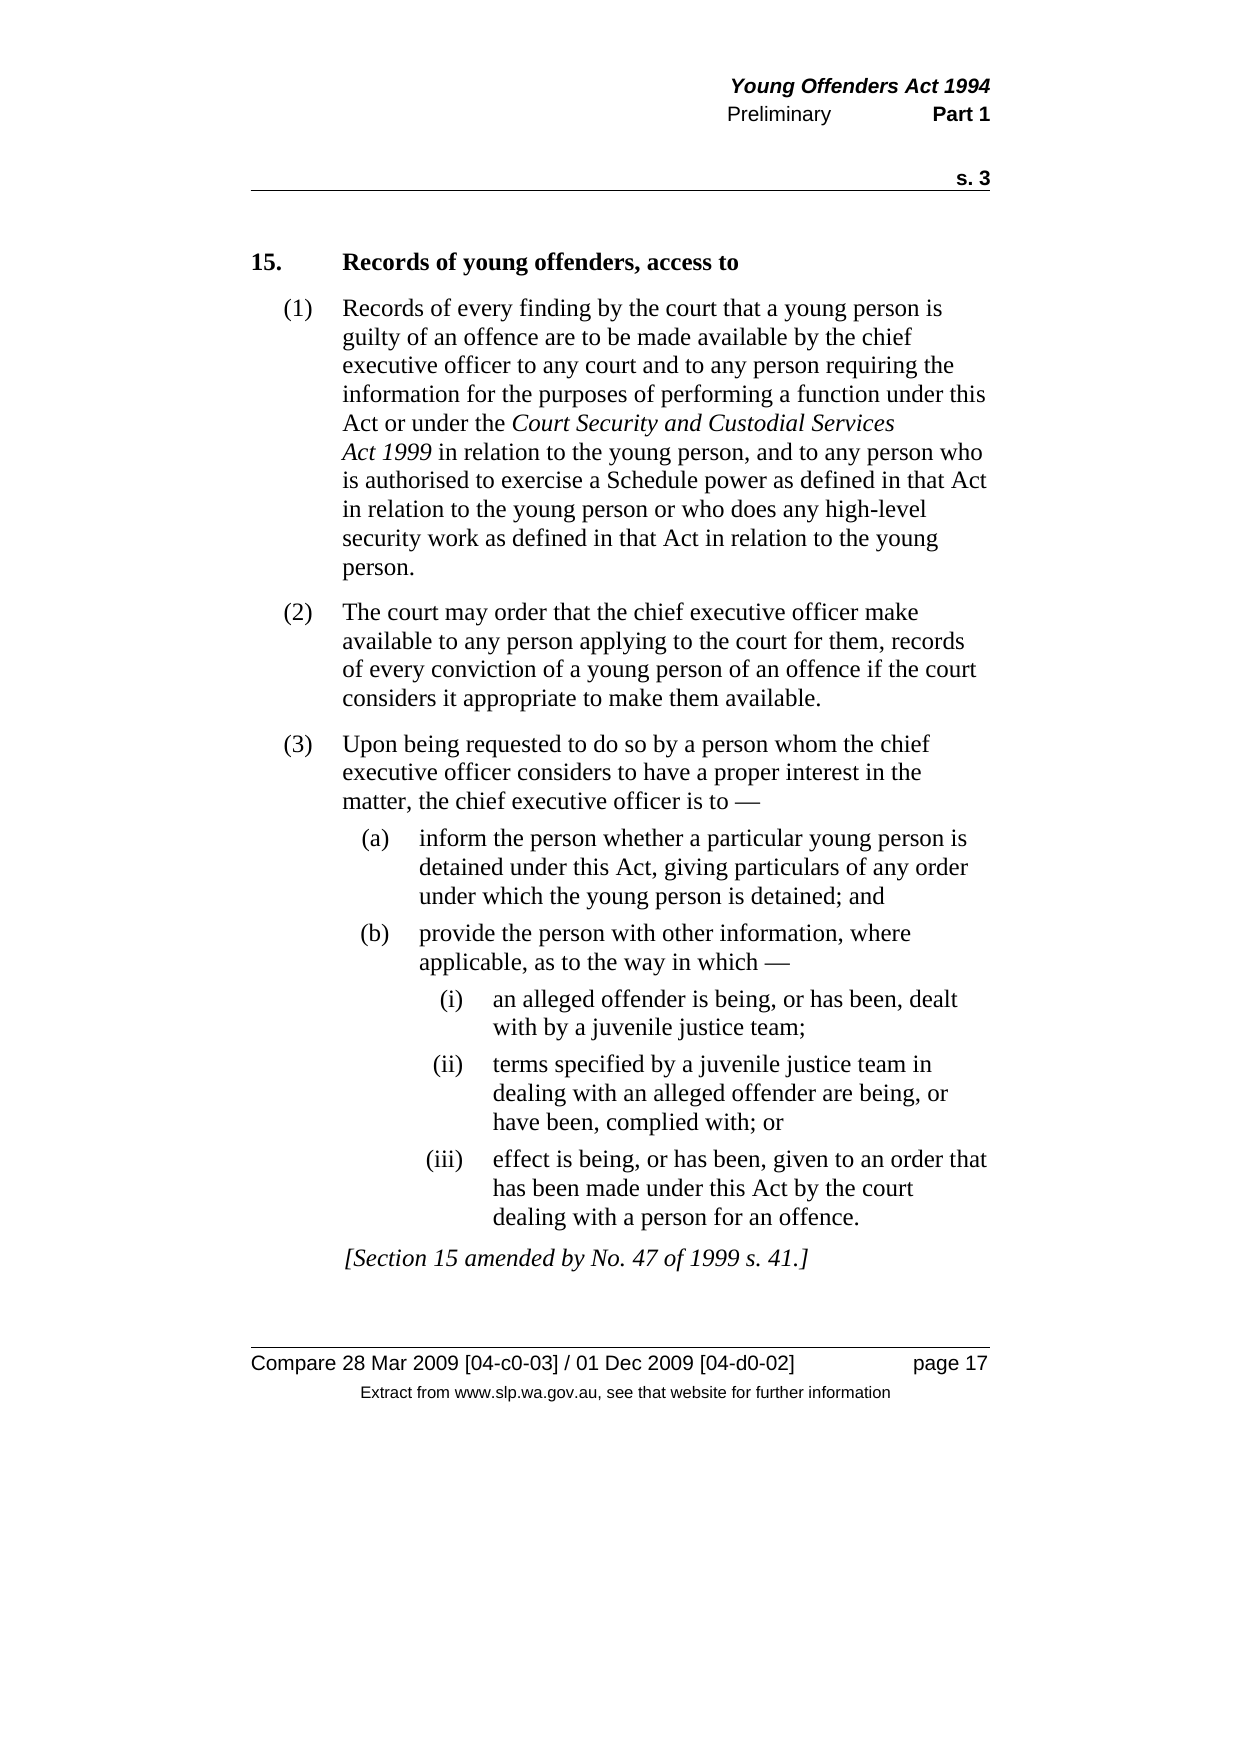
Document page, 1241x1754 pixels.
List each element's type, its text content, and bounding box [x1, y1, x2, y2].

text (b) provide the person with other information, where applicable, as to the way in which — [251, 918, 990, 975]
text (2) The court may order that the chief executive officer make available to any person applying to the court for them, records of every conviction of a young person of an offence if the court considers it appropriate to make them available. [251, 597, 990, 712]
text (1) Records of every finding by the court that a young person is guilty of an offence are to be made available by the chief executive officer to any court and to any person requiring the information for the purposes of performing a function under this Act or under the Court Security and Custodial Services Act 1999 in relation to the young person, and to any person who is authorised to exercise a Schedule power as defined in that Act in relation to the young person or who does any high-level security work as defined in that Act in relation to the young person. [251, 293, 990, 580]
text (a) inform the person whether a particular young person is detained under this Act, giving particulars of any order under which the young person is detained; and [251, 823, 990, 909]
text (iii) effect is being, or has been, given to an order that has been made under this Act by the court dealing with a person for an offence. [251, 1144, 990, 1230]
subtitle 15. Records of young offenders, access to [251, 247, 990, 276]
text (ii) terms specified by a juvenile justice team in dealing with an alleged offender are being, or have been, complied with; or [251, 1049, 990, 1136]
text (3) Upon being requested to do so by a person whom the chief executive officer considers to have a proper interest in the matter, the chief executive officer is to — [251, 729, 990, 815]
text [Section 15 amended by No. 47 of 1999 s. 41.] [251, 1243, 990, 1272]
text (i) an alleged offender is being, or has been, dealt with by a juvenile justice team; [251, 984, 990, 1041]
